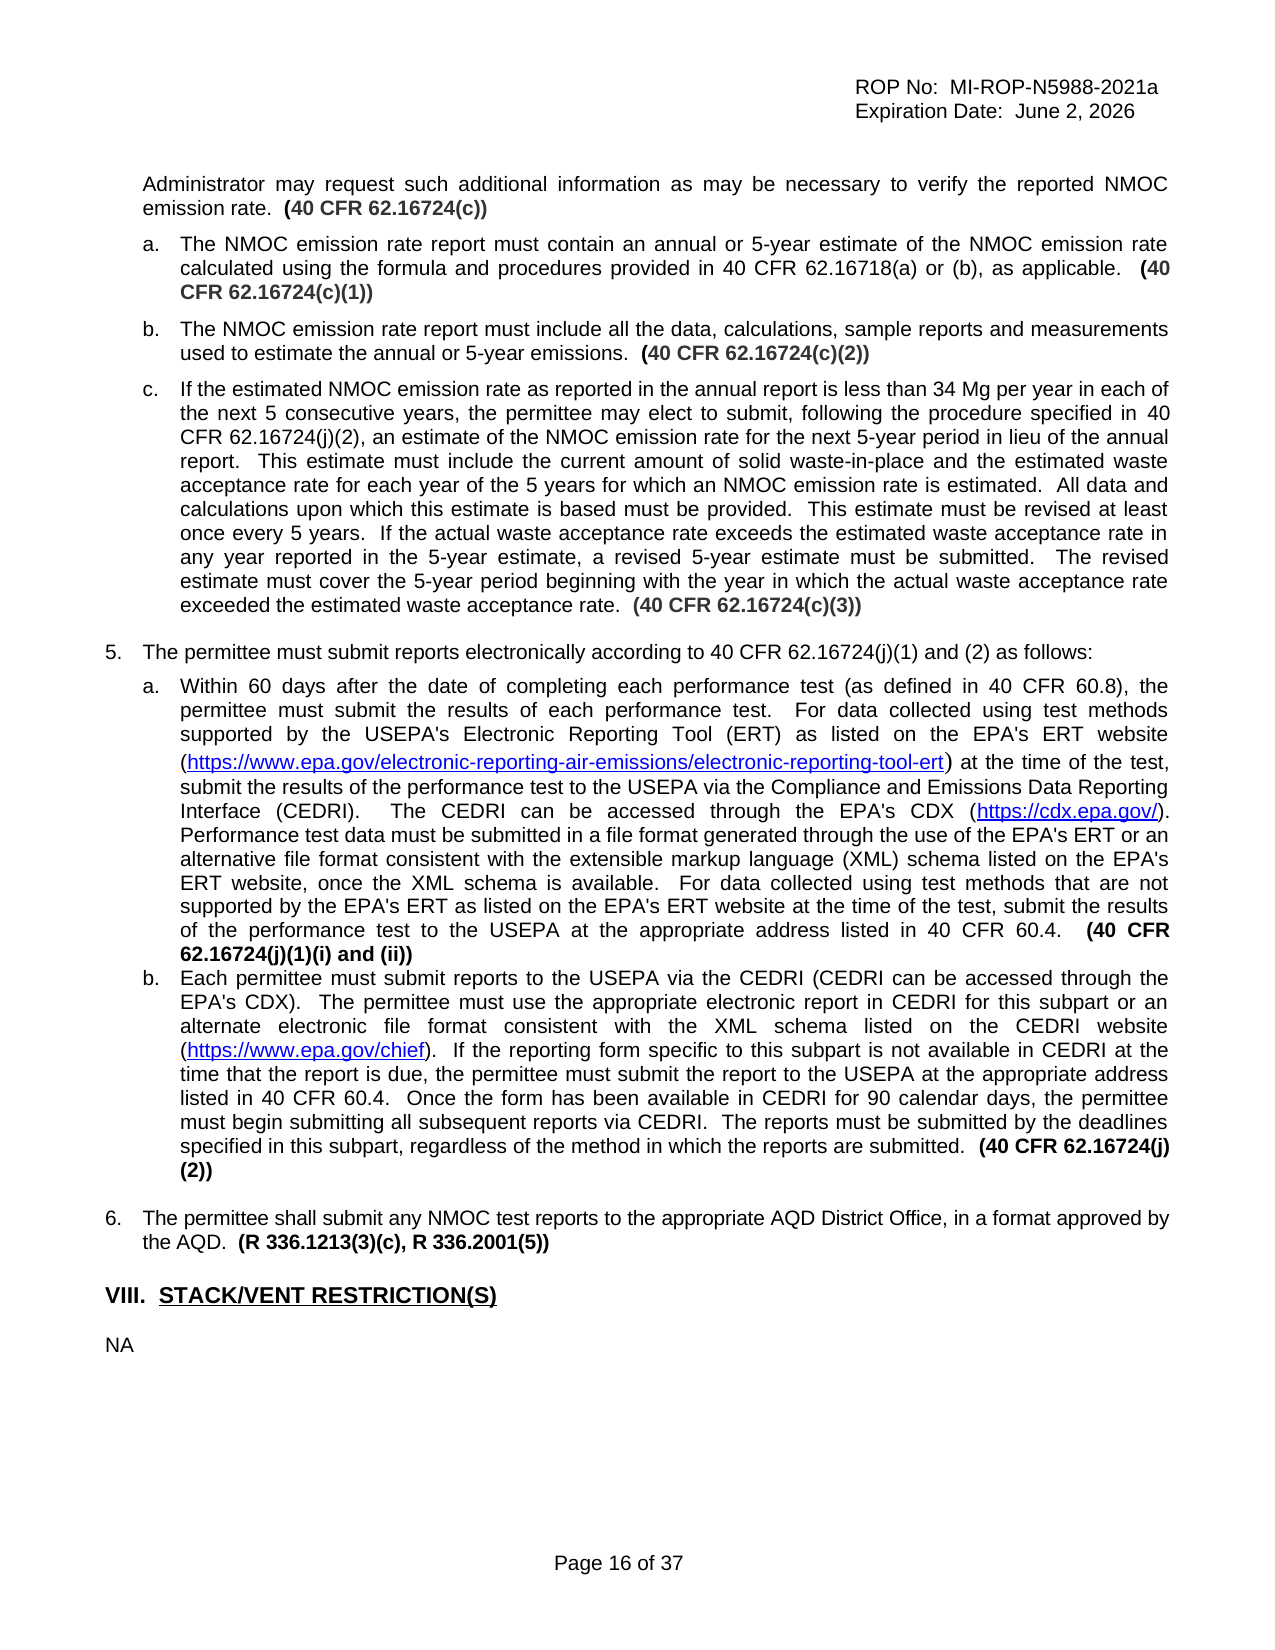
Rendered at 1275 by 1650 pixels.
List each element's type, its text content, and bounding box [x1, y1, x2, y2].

list Each permittee must submit reports to the USEPA via the CEDRI (CEDRI can be accessed through the EPA's CDX). The permittee must use the appropriate electronic report in CEDRI for this subpart or an alternate electronic file format consistent with the XML schema listed on the CEDRI website (https://www.epa.gov/chief). If the reporting form specific to this subpart is not available in CEDRI at the time that the report is due, the permittee must submit the report to the USEPA at the appropriate address listed in 40 CFR 60.4. Once the form has been available in CEDRI for 90 calendar days, the permittee must begin submitting all subsequent reports via CEDRI. The reports must be submitted by the deadlines specified in this subpart, regardless of the method in which the reports are submitted. (40 CFR 62.16724(j)(2)) [142, 977, 1170, 1192]
list Within 60 days after the date of completing each performance test (as defined in 40 CFR 60.8), the permittee must submit the results of each performance test. For data collected using test methods supported by the USEPA's Electronic Reporting Tool (ERT) as listed on the EPA's ERT website (https://www.epa.gov/electronic-reporting-air-emissions/electronic-reporting-tool-ert) at the time of the test, submit the results of the performance test to the USEPA via the Compliance and Emissions Data Reporting Interface (CEDRI). The CEDRI can be accessed through the EPA's CDX (https://cdx.epa.gov/). Performance test data must be submitted in a file format generated through the use of the EPA's ERT or an alternative file format consistent with the extensible markup language (XML) schema listed on the EPA's ERT website, once the XML schema is available. For data collected using test methods that are not supported by the EPA's ERT as listed on the EPA's ERT website at the time of the test, submit the results of the performance test to the USEPA at the appropriate address listed in 40 CFR 60.4. (40 CFR 62.16724(j)(1)(i) and (ii)) [142, 684, 1170, 977]
text VIII. STACK/VENT RESTRICTION(S) [105, 1293, 1170, 1319]
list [105, 172, 1170, 220]
list The permittee must submit reports electronically according to 40 CFR 62.16724(j)(1) and (2) as follows: [105, 639, 1170, 663]
list The permittee shall submit any NMOC test reports to the appropriate AQD District Office, in a format approved by the AQD. (R 336.1213(3)(c), R 336.2001(5)) [105, 1216, 1170, 1264]
text NA [105, 1343, 1170, 1367]
list The NMOC emission rate report must contain an annual or 5-year estimate of the NMOC emission rate calculated using the formula and procedures provided in 40 CFR 62.16718(a) or (b), as applicable. (40 CFR 62.16724(c)(1)) [142, 232, 1170, 304]
list The NMOC emission rate report must include all the data, calculations, sample reports and measurements used to estimate the annual or 5-year emissions. (40 CFR 62.16724(c)(2)) [142, 317, 1170, 364]
list If the estimated NMOC emission rate as reported in the annual report is less than 34 Mg per year in each of the next 5 consecutive years, the permittee may elect to submit, following the procedure specified in 40 CFR 62.16724(j)(2), an estimate of the NMOC emission rate for the next 5-year period in lieu of the annual report. This estimate must include the current amount of solid waste-in-place and the estimated waste acceptance rate for each year of the 5 years for which an NMOC emission rate is estimated. All data and calculations upon which this estimate is based must be provided. This estimate must be revised at least once every 5 years. If the actual waste acceptance rate exceeds the estimated waste acceptance rate in any year reported in the 5-year estimate, a revised 5-year estimate must be submitted. The revised estimate must cover the 5-year period beginning with the year in which the actual waste acceptance rate exceeded the estimated waste acceptance rate. (40 CFR 62.16724(c)(3)) [142, 377, 1170, 617]
